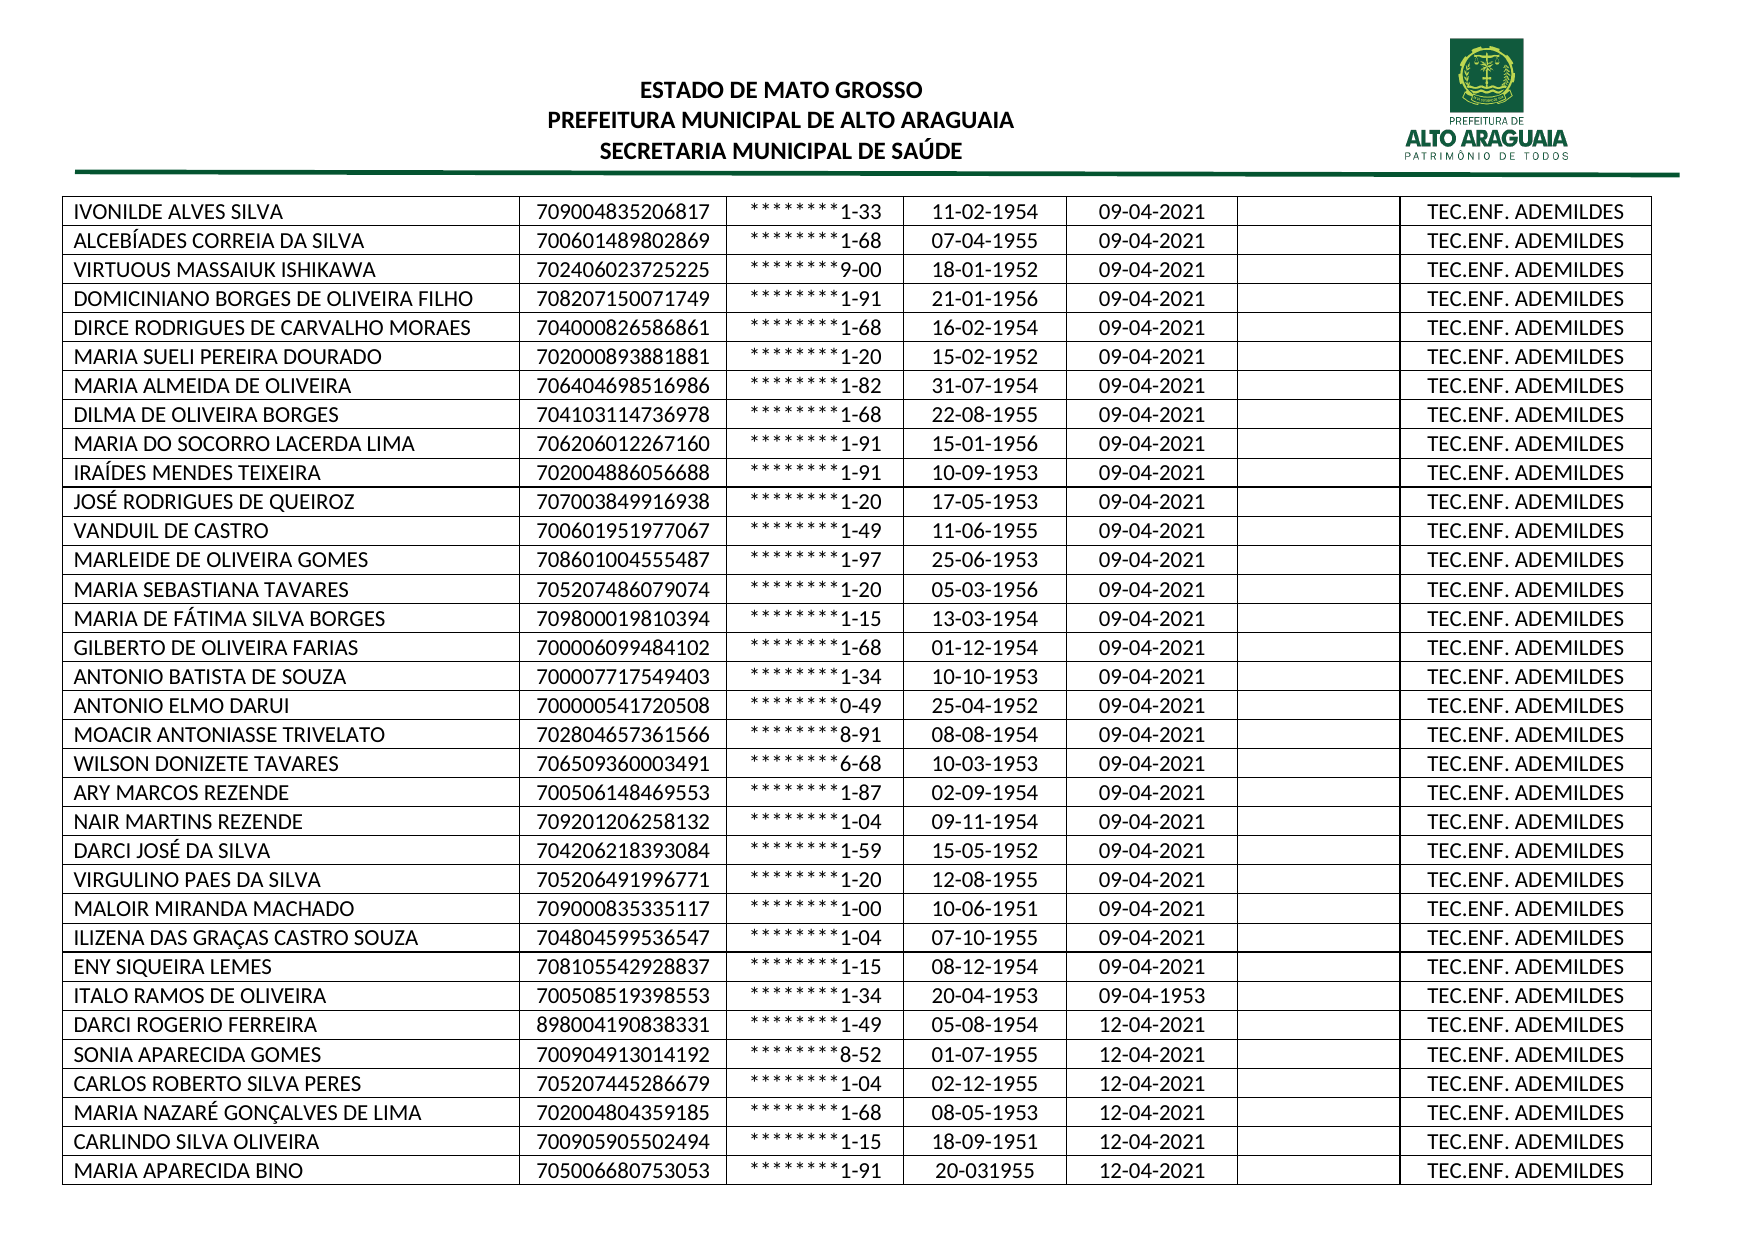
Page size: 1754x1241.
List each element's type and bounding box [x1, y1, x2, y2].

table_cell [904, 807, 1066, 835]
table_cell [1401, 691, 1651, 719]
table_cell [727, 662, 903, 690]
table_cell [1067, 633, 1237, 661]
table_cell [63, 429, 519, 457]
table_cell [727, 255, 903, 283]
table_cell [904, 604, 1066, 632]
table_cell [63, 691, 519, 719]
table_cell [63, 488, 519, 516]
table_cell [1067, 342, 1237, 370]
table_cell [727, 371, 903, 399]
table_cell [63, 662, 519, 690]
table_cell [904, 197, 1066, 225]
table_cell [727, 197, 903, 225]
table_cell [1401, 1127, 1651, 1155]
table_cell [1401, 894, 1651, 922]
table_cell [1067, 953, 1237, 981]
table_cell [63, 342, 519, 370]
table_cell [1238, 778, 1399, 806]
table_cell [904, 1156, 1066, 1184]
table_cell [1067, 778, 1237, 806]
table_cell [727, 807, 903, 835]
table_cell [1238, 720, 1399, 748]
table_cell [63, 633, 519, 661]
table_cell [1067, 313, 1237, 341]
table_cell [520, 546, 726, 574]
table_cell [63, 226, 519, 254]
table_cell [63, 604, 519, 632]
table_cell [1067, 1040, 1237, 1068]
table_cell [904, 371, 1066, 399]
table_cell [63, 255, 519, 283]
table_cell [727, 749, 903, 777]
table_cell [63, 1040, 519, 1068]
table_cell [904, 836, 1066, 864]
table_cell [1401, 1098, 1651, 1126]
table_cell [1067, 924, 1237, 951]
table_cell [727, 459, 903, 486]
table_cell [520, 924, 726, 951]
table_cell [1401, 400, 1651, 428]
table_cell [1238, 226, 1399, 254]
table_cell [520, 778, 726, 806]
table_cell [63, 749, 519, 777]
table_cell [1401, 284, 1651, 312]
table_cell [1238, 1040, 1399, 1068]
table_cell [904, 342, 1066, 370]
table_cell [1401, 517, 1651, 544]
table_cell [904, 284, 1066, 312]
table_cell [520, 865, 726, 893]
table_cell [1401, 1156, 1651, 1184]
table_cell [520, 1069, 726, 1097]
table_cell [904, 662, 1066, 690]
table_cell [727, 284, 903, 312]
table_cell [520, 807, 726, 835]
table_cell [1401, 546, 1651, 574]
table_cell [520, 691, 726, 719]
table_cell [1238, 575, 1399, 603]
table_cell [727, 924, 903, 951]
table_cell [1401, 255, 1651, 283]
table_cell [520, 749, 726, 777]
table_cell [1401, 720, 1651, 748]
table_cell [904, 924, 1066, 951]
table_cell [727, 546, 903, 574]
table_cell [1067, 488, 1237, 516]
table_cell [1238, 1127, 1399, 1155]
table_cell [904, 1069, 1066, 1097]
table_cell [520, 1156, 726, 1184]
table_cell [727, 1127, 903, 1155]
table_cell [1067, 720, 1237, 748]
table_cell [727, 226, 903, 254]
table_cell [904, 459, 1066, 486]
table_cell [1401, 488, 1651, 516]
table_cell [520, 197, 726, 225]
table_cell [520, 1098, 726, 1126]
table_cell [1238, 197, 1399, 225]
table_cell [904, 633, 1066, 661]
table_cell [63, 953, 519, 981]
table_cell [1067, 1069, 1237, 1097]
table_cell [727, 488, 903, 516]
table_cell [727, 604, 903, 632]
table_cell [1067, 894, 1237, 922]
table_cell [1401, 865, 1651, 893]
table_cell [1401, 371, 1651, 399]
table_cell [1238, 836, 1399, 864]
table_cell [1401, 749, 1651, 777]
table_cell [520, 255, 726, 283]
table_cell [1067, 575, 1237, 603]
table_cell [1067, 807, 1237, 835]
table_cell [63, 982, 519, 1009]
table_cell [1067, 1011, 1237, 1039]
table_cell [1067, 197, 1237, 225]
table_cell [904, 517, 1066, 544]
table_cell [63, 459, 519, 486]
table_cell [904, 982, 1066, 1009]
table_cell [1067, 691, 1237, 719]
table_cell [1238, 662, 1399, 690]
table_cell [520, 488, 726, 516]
picture [1395, 31, 1574, 166]
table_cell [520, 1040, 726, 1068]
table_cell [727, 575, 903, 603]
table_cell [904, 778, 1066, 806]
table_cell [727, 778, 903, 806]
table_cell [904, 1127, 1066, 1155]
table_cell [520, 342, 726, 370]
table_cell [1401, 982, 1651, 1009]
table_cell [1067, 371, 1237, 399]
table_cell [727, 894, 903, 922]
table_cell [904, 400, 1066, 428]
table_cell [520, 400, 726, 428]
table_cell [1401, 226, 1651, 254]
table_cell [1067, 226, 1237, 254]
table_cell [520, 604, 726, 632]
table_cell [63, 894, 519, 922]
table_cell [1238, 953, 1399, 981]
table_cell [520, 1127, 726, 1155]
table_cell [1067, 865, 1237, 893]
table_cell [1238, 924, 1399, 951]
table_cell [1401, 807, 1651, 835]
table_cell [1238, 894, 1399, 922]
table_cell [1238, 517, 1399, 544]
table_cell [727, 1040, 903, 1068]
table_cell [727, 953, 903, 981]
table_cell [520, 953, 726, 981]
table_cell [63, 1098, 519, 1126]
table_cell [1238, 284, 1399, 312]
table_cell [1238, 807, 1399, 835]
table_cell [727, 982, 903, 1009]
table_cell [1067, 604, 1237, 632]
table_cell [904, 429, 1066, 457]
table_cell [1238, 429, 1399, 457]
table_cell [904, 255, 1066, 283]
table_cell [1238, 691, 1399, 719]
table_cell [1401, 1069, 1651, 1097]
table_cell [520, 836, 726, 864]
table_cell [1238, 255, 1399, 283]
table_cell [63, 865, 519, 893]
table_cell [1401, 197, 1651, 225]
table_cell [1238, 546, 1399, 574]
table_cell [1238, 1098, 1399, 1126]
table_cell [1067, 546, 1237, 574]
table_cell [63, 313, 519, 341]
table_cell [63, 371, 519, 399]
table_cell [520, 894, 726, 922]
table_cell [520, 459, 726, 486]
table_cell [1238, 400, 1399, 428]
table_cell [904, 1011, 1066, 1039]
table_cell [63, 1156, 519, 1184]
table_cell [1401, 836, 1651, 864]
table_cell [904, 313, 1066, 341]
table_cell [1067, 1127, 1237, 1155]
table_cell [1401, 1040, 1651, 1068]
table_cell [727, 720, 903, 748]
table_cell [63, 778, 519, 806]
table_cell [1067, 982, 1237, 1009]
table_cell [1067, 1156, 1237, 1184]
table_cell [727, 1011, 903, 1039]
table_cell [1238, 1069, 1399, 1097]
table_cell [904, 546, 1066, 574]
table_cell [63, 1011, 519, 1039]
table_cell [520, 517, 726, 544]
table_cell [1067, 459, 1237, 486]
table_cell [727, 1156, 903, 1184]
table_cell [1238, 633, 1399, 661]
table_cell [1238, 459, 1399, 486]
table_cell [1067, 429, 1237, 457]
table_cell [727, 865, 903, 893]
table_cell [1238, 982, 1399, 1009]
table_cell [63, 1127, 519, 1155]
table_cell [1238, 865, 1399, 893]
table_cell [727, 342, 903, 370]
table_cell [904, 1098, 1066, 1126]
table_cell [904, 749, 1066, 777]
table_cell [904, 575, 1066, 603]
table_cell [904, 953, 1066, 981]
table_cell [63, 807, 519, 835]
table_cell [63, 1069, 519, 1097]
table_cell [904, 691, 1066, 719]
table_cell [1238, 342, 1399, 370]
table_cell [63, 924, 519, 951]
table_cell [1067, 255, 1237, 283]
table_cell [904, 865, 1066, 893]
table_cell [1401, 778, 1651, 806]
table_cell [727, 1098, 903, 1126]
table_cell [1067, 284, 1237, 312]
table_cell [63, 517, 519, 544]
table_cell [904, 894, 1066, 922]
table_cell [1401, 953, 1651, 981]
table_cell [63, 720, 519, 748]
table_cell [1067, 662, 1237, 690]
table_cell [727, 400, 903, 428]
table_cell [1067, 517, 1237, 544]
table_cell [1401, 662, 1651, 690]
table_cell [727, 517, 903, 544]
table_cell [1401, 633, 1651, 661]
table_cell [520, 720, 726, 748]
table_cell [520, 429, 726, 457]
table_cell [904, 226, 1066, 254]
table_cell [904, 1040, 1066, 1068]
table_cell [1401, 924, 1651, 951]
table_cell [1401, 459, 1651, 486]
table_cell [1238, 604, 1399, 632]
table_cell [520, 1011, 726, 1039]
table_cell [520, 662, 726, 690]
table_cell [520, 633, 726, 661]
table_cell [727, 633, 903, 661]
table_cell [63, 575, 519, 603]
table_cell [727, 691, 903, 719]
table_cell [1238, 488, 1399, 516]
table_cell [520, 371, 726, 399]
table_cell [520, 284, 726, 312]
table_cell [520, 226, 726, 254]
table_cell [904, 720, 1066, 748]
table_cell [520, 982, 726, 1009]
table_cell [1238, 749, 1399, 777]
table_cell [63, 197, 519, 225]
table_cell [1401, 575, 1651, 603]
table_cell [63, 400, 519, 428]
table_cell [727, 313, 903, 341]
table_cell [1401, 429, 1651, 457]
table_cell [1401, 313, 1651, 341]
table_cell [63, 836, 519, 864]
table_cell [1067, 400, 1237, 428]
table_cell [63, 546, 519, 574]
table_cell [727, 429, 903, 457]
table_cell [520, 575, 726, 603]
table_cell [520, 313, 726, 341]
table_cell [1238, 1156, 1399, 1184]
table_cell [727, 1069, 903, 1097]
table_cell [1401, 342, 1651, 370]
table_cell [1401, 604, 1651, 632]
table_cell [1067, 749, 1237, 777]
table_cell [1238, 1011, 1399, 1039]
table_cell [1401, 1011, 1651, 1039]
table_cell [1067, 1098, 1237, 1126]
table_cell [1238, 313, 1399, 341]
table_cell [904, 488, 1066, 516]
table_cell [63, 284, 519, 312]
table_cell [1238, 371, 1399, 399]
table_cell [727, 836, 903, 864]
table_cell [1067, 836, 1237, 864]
